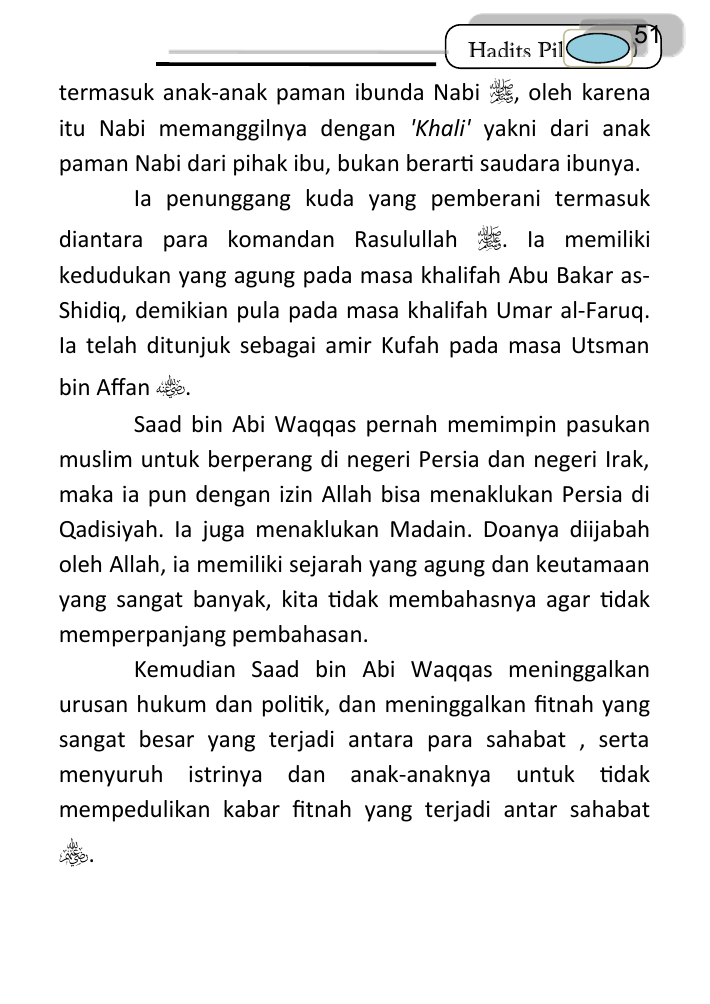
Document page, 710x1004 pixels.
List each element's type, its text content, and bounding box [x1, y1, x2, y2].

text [58, 70, 651, 177]
text Kemudian Saad bin Abi Waqqas meninggalkan urusan hukum dan politik, dan meninggalkan fitnah yang sangat besar yang terjadi antara para sahabat , serta menyuruh istrinya dan anak-anaknya untuk tidak mempedulikan kabar fitnah yang terjadi antar sahabat y. [58, 653, 651, 870]
text Ia penunggang kuda yang pemberani termasuk diantara para komandan Rasulullah . Ia memiliki kedudukan yang agung pada masa khalifah Abu Bakar as-Shidiq, demikian pula pada masa khalifah Umar al-Faruq. Ia telah ditunjuk sebagai amir Kufah pada masa Utsman bin Affan . [58, 182, 651, 402]
text Saad bin Abi Waqqas pernah memimpin pasukan muslim untuk berperang di negeri Persia dan negeri Irak, maka ia pun dengan izin Allah bisa menaklukan Persia di Qadisiyah. Ia juga menaklukan Madain. Doanya diijabah oleh Allah, ia memiliki sejarah yang agung dan keutamaan yang sangat banyak, kita tidak membahasnya agar tidak memperpanjang pembahasan. [58, 408, 651, 648]
